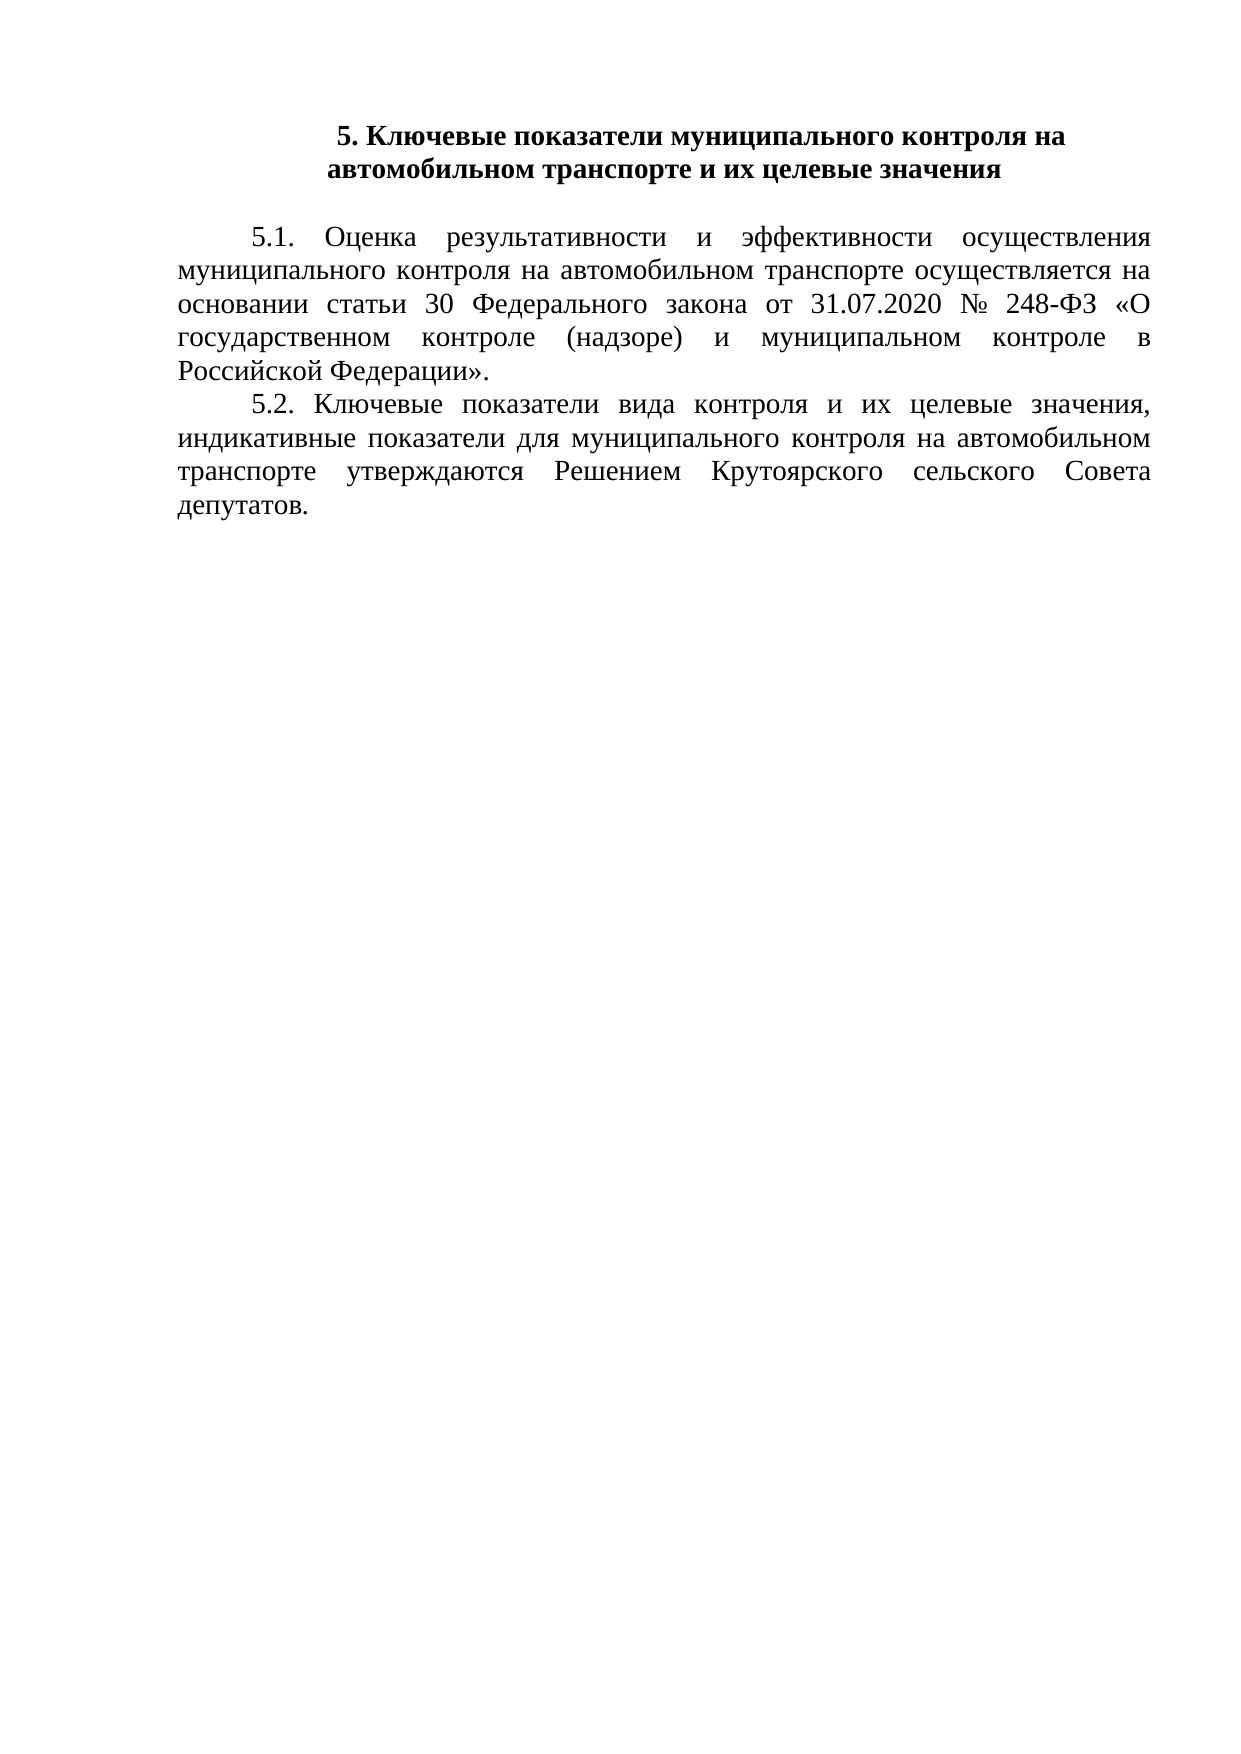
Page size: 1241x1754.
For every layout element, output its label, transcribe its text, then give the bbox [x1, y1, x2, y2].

text 5.1. Оценка результативности и эффективности осуществления муниципального контроля на автомобильном транспорте осуществляется на основании статьи 30 Федерального закона от 31.07.2020 № 248-ФЗ «О государственном контроле (надзоре) и муниципальном контроле в Российской Федерации». [177, 219, 1152, 386]
text 5. Ключевые показатели муниципального контроля на автомобильном транспорте и их целевые значения [177, 118, 1152, 185]
text 5.2. Ключевые показатели вида контроля и их целевые значения, индикативные показатели для муниципального контроля на автомобильном транспорте утверждаются Решением Крутоярского сельского Совета депутатов. [177, 386, 1152, 521]
